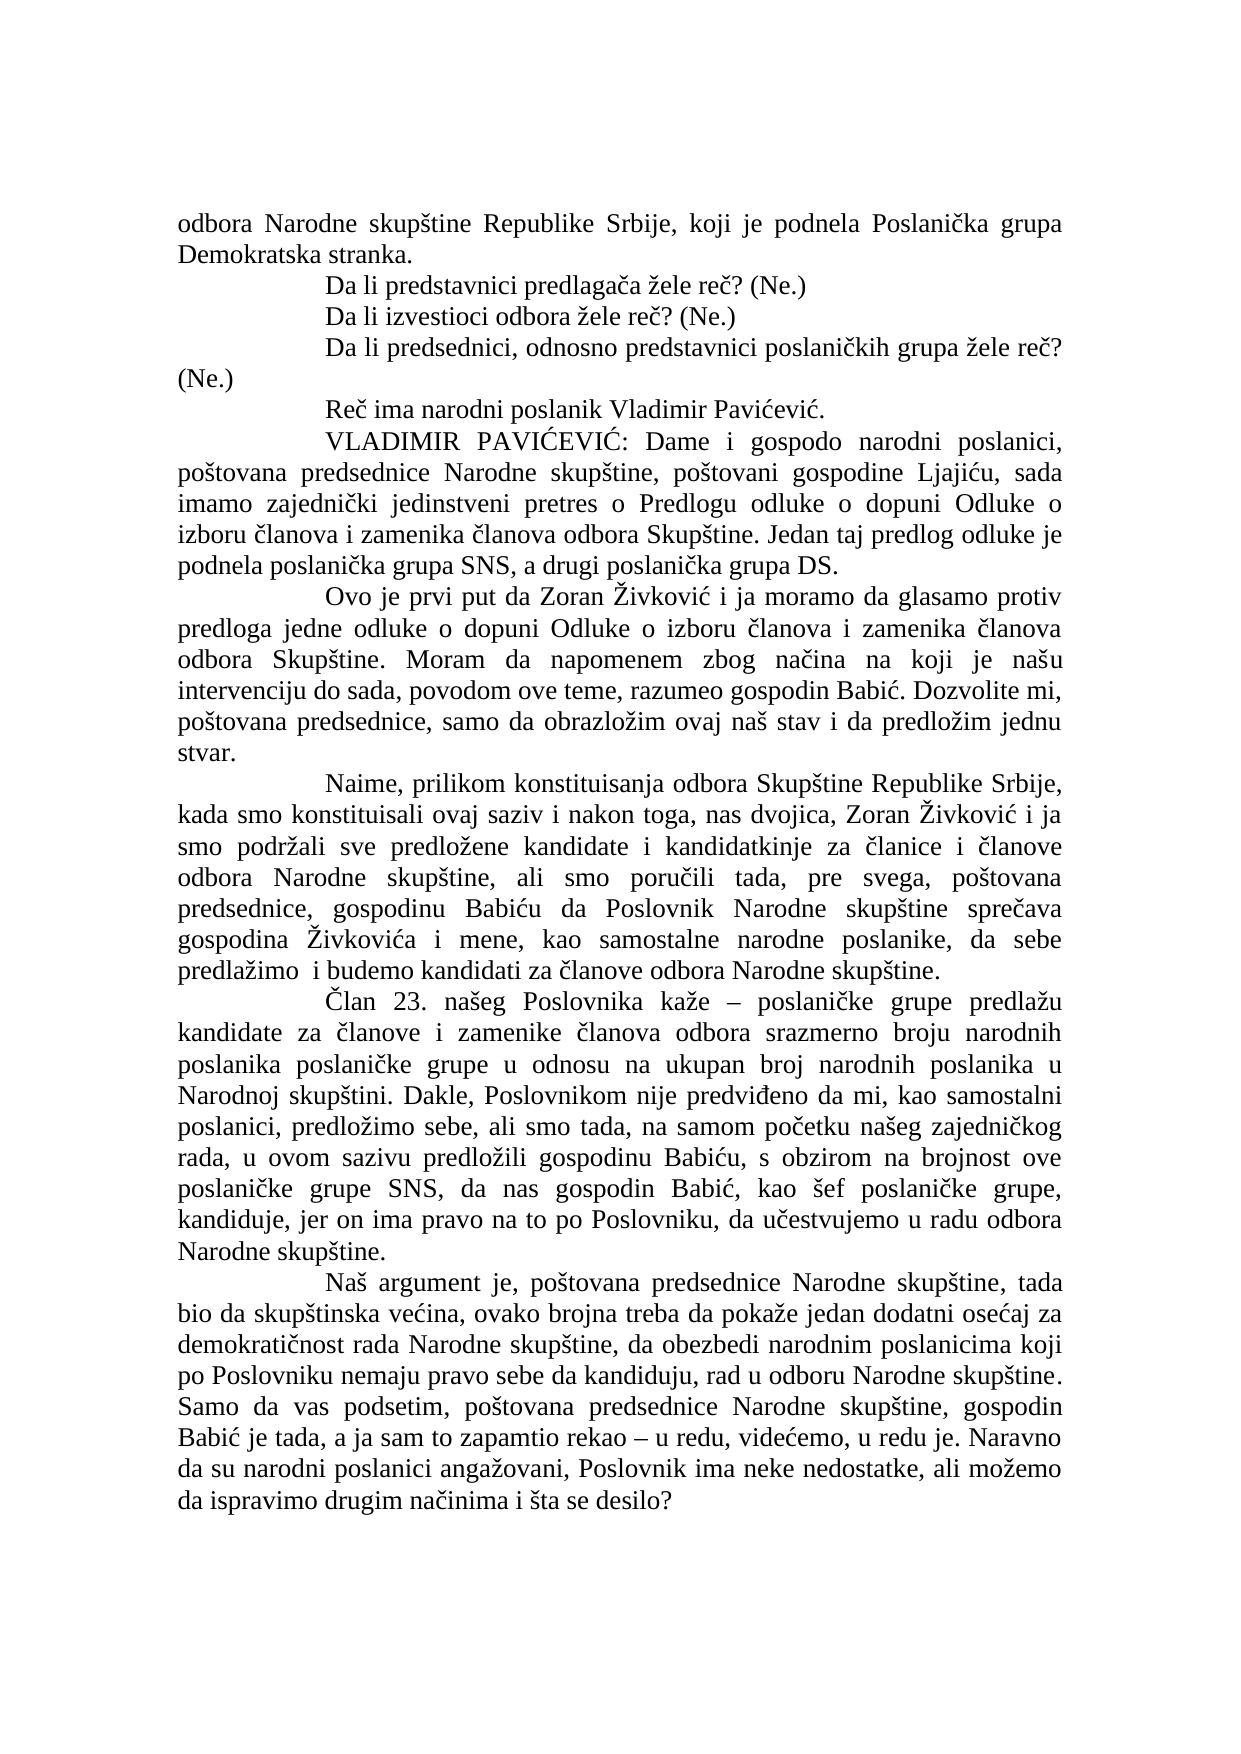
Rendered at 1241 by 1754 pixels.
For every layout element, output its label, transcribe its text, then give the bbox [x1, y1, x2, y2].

text Da li predsednici, odnosno predstavnici poslaničkih grupa žele reč? (Ne.) [177, 331, 1063, 394]
text VLADIMIR PAVIĆEVIĆ: Dame i gospodo narodni poslanici, poštovana predsednice Narodne skupštine, poštovani gospodine Ljajiću, sada imamo zajednički jedinstveni pretres o Predlogu odluke o dopuni Odluke o izboru članova i zamenika članova odbora Skupštine. Jedan taj predlog odluke je podnela poslanička grupa SNS, a drugi poslanička grupa DS. [177, 425, 1063, 581]
text Reč ima narodni poslanik Vladimir Pavićević. [177, 394, 1063, 425]
text Da li izvestioci odbora žele reč? (Ne.) [177, 300, 1063, 331]
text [177, 207, 1063, 269]
text Član 23. našeg Poslovnika kaže – poslaničke grupe predlažu kandidate za članove i zamenike članova odbora srazmerno broju narodnih poslanika poslaničke grupe u odnosu na ukupan broj narodnih poslanika u Narodnoj skupštini. Dakle, Poslovnikom nije predviđeno da mi, kao samostalni poslanici, predložimo sebe, ali smo tada, na samom početku našeg zajedničkog rada, u ovom sazivu predložili gospodinu Babiću, s obzirom na brojnost ove poslaničke grupe SNS, da nas gospodin Babić, kao šef poslaničke grupe, kandiduje, jer on ima pravo na to po Poslovniku, da učestvujemo u radu odbora Narodne skupštine. [177, 985, 1063, 1266]
text Da li predstavnici predlagača žele reč? (Ne.) [177, 269, 1063, 300]
text Ovo je prvi put da Zoran Živković i ja moramo da glasamo protiv predloga jedne odluke o dopuni Odluke o izboru članova i zamenika članova odbora Skupštine. Moram da napomenem zbog načina na koji je našu intervenciju do sada, povodom ove teme, razumeo gospodin Babić. Dozvolite mi, poštovana predsednice, samo da obrazložim ovaj naš stav i da predložim jednu stvar. [177, 581, 1063, 767]
text Naime, prilikom konstituisanja odbora Skupštine Republike Srbije, kada smo konstituisali ovaj saziv i nakon toga, nas dvojica, Zoran Živković i ja smo podržali sve predložene kandidate i kandidatkinje za članice i članove odbora Narodne skupštine, ali smo poručili tada, pre svega, poštovana predsednice, gospodinu Babiću da Poslovnik Narodne skupštine sprečava gospodina Živkovića i mene, kao samostalne narodne poslanike, da sebe predlažimo i budemo kandidati za članove odbora Narodne skupštine. [177, 767, 1063, 985]
text Naš argument je, poštovana predsednice Narodne skupštine, tada bio da skupštinska većina, ovako brojna treba da pokaže jedan dodatni osećaj za demokratičnost rada Narodne skupštine, da obezbedi narodnim poslanicima koji po Poslovniku nemaju pravo sebe da kandiduju, rad u odboru Narodne skupštine. Samo da vas podsetim, poštovana predsednice Narodne skupštine, gospodin Babić je tada, a ja sam to zapamtio rekao – u redu, videćemo, u redu je. Naravno da su narodni poslanici angažovani, Poslovnik ima neke nedostatke, ali možemo da ispravimo drugim načinima i šta se desilo? [177, 1266, 1063, 1515]
